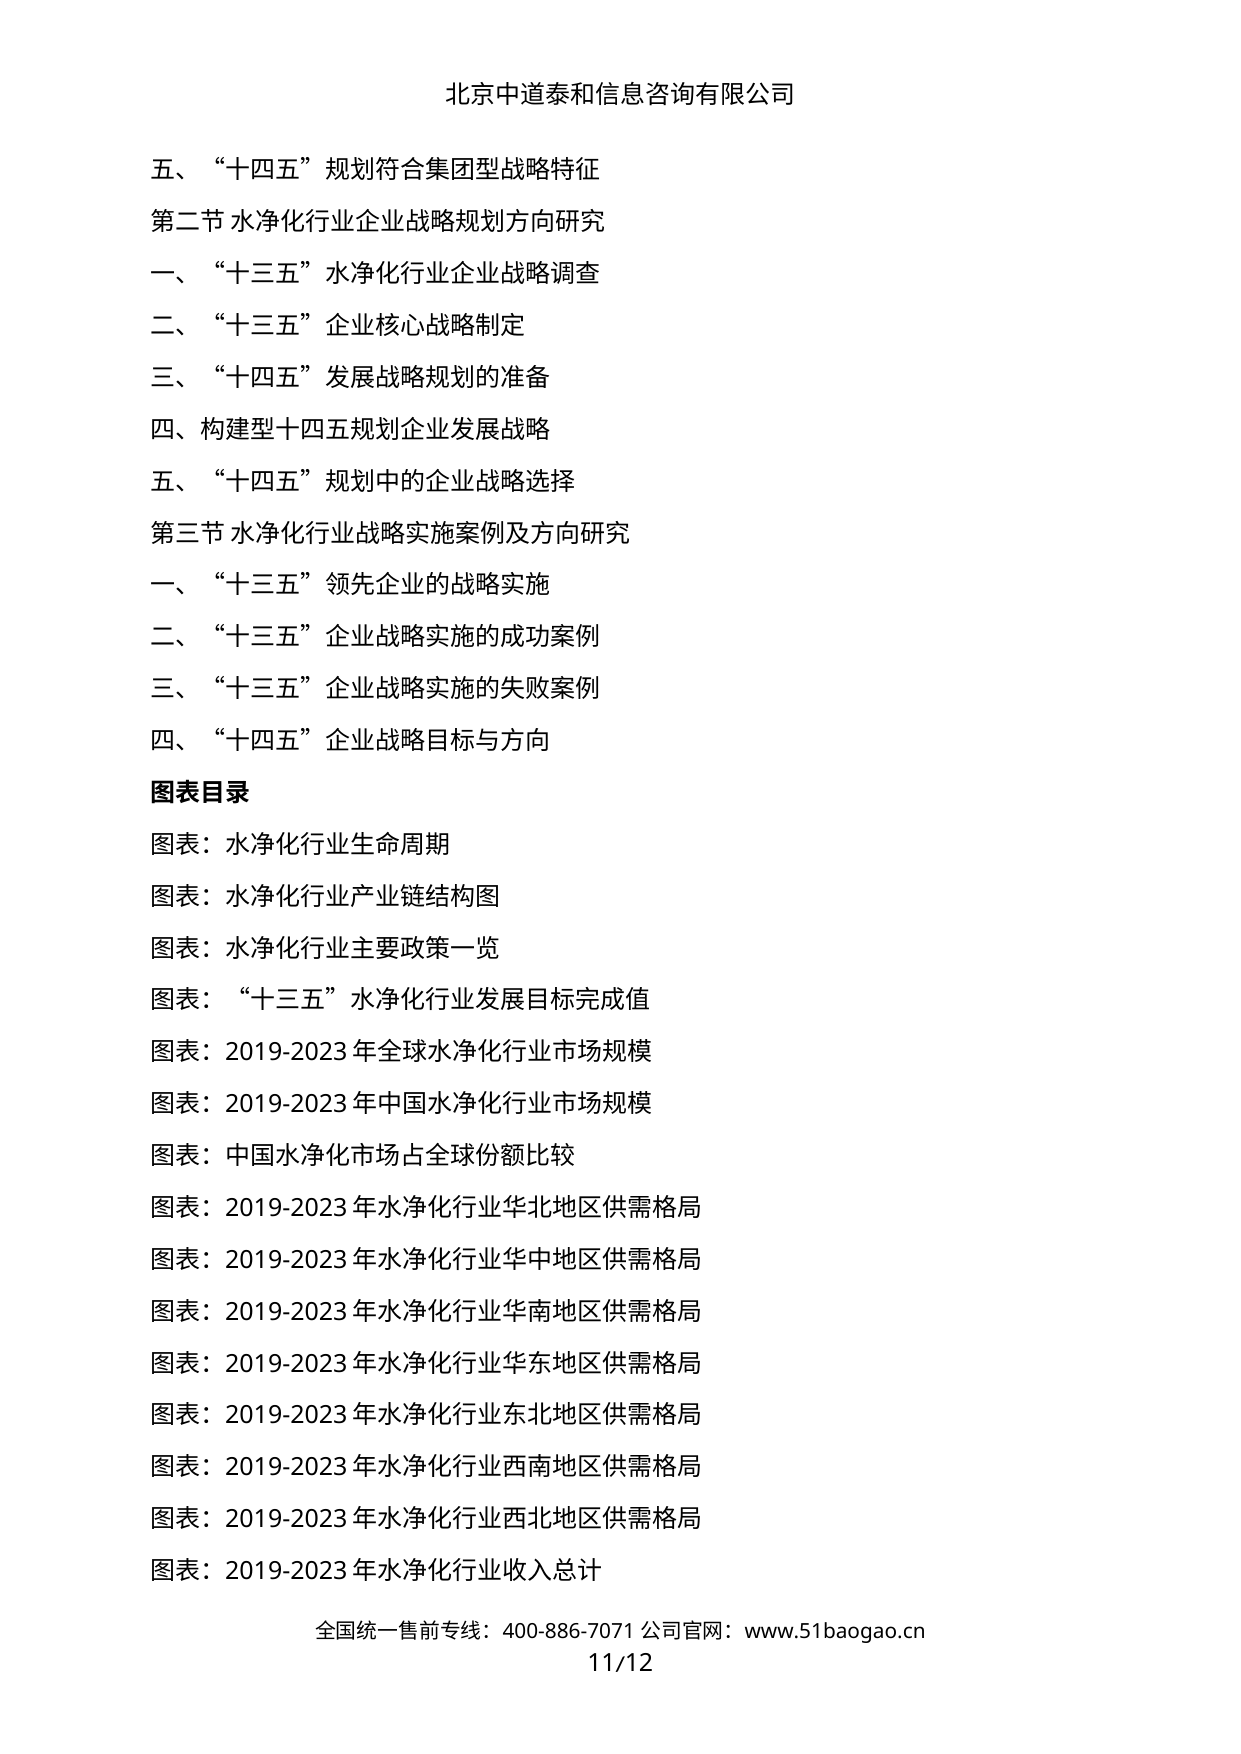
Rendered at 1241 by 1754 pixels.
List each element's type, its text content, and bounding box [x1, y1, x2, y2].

text 五、“十四五”规划中的企业战略选择 [150, 461, 1090, 497]
text 第二节 水净化行业企业战略规划方向研究 [150, 202, 1090, 238]
text 第三节 水净化行业战略实施案例及方向研究 [150, 513, 1090, 549]
text 图表：2019-2023年水净化行业华东地区供需格局 [150, 1343, 1090, 1379]
text 三、“十四五”发展战略规划的准备 [150, 357, 1090, 394]
text 三、“十三五”企业战略实施的失败案例 [150, 669, 1090, 705]
text 图表：2019-2023年水净化行业西南地区供需格局 [150, 1447, 1090, 1483]
text 图表：2019-2023年中国水净化行业市场规模 [150, 1084, 1090, 1120]
text 图表：2019-2023年水净化行业华中地区供需格局 [150, 1239, 1090, 1276]
text 图表：2019-2023年水净化行业华南地区供需格局 [150, 1291, 1090, 1327]
text 图表：2019-2023年全球水净化行业市场规模 [150, 1032, 1090, 1068]
text 图表：2019-2023年水净化行业收入总计 [150, 1551, 1090, 1587]
text 五、“十四五”规划符合集团型战略特征 [150, 150, 1090, 186]
text 图表：2019-2023年水净化行业西北地区供需格局 [150, 1499, 1090, 1535]
text 图表：水净化行业产业链结构图 [150, 876, 1090, 912]
text 图表：2019-2023年水净化行业东北地区供需格局 [150, 1395, 1090, 1431]
text 图表：“十三五”水净化行业发展目标完成值 [150, 980, 1090, 1016]
text 二、“十三五”企业战略实施的成功案例 [150, 617, 1090, 653]
text 一、“十三五”水净化行业企业战略调查 [150, 254, 1090, 290]
text 图表目录 [150, 772, 1090, 809]
text 二、“十三五”企业核心战略制定 [150, 306, 1090, 342]
text 图表：水净化行业主要政策一览 [150, 928, 1090, 964]
text 图表：中国水净化市场占全球份额比较 [150, 1136, 1090, 1172]
text 四、“十四五”企业战略目标与方向 [150, 721, 1090, 757]
text 一、“十三五”领先企业的战略实施 [150, 565, 1090, 601]
text 图表：2019-2023年水净化行业华北地区供需格局 [150, 1187, 1090, 1224]
text 四、构建型十四五规划企业发展战略 [150, 409, 1090, 446]
text 图表：水净化行业生命周期 [150, 824, 1090, 861]
